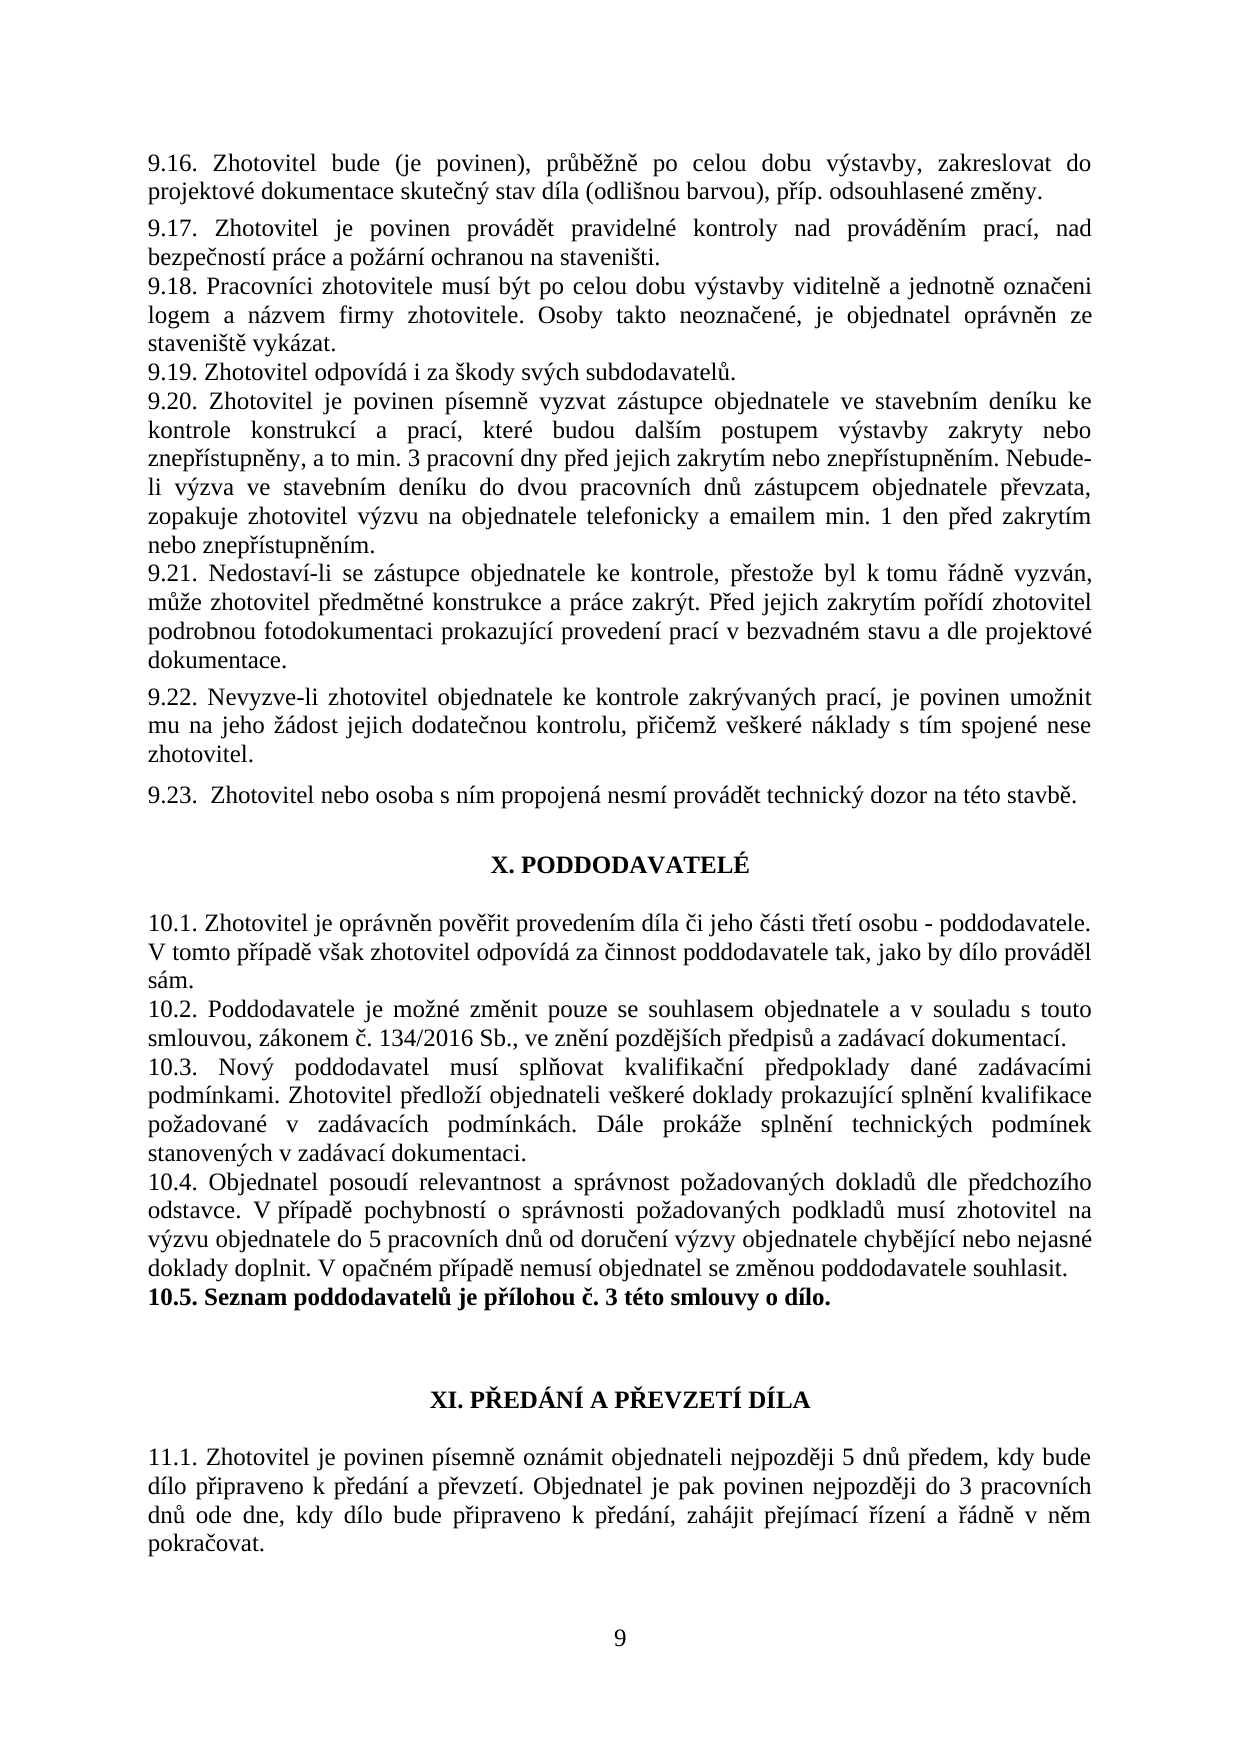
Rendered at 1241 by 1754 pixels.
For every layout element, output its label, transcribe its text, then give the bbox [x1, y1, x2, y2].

text 9.18. Pracovníci zhotovitele musí být po celou dobu výstavby viditelně a jednotně označeni logem a názvem firmy zhotovitele. Osoby takto neoznačené, je objednatel oprávněn ze staveniště vykázat. [148, 271, 1093, 357]
text 10.5. Seznam poddodavatelů je přílohou č. 3 této smlouvy o dílo. [148, 1282, 1093, 1311]
text X. PODDODAVATELÉ [148, 851, 1093, 879]
text 10.3. Nový poddodavatel musí splňovat kvalifikační předpoklady dané zadávacími podmínkami. Zhotovitel předloží objednateli veškeré doklady prokazující splnění kvalifikace požadované v zadávacích podmínkách. Dále prokáže splnění technických podmínek stanovených v zadávací dokumentaci. [148, 1052, 1093, 1167]
text 10.4. Objednatel posoudí relevantnost a správnost požadovaných dokladů dle předchozího odstavce. V případě pochybností o správnosti požadovaných podkladů musí zhotovitel na výzvu objednatele do 5 pracovních dnů od doručení výzvy objednatele chybějící nebo nejasné doklady doplnit. V opačném případě nemusí objednatel se změnou poddodavatele souhlasit. [148, 1167, 1093, 1282]
text 11.1. Zhotovitel je povinen písemně oznámit objednateli nejpozději 5 dnů předem, kdy bude dílo připraveno k předání a převzetí. Objednatel je pak povinen nejpozději do 3 pracovních dnů ode dne, kdy dílo bude připraveno k předání, zahájit přejímací řízení a řádně v něm pokračovat. [148, 1442, 1093, 1557]
text 10.2. Poddodavatele je možné změnit pouze se souhlasem objednatele a v souladu s touto smlouvou, zákonem č. 134/2016 Sb., ve znění pozdějších předpisů a zadávací dokumentací. [148, 994, 1093, 1052]
text 9.23. Zhotovitel nebo osoba s ním propojená nesmí provádět technický dozor na této stavbě. [148, 781, 1093, 809]
text 9.21. Nedostaví-li se zástupce objednatele ke kontrole, přestože byl k tomu řádně vyzván, může zhotovitel předmětné konstrukce a práce zakrýt. Před jejich zakrytím pořídí zhotovitel podrobnou fotodokumentaci prokazující provedení prací v bezvadném stavu a dle projektové dokumentace. [148, 558, 1093, 673]
text 9.20. Zhotovitel je povinen písemně vyzvat zástupce objednatele ve stavebním deníku ke kontrole konstrukcí a prací, které budou dalším postupem výstavby zakryty nebo znepřístupněny, a to min. 3 pracovní dny před jejich zakrytím nebo znepřístupněním. Nebude-li výzva ve stavebním deníku do dvou pracovních dnů zástupcem objednatele převzata, zopakuje zhotovitel výzvu na objednatele telefonicky a emailem min. 1 den před zakrytím nebo znepřístupněním. [148, 386, 1093, 558]
text 9.19. Zhotovitel odpovídá i za škody svých subdodavatelů. [148, 357, 1093, 386]
text 9.17. Zhotovitel je povinen provádět pravidelné kontroly nad prováděním prací, nad bezpečností práce a požární ochranou na staveništi. [148, 213, 1093, 271]
text 9.16. Zhotovitel bude (je povinen), průběžně po celou dobu výstavby, zakreslovat do projektové dokumentace skutečný stav díla (odlišnou barvou), příp. odsouhlasené změny. [148, 148, 1093, 205]
text XI. PŘEDÁNÍ A PŘEVZETÍ DÍLA [148, 1385, 1093, 1413]
text 10.1. Zhotovitel je oprávněn pověřit provedením díla či jeho části třetí osobu - poddodavatele. V tomto případě však zhotovitel odpovídá za činnost poddodavatele tak, jako by dílo prováděl sám. [148, 908, 1093, 994]
text 9.22. Nevyzve-li zhotovitel objednatele ke kontrole zakrývaných prací, je povinen umožnit mu na jeho žádost jejich dodatečnou kontrolu, přičemž veškeré náklady s tím spojené nese zhotovitel. [148, 682, 1093, 768]
